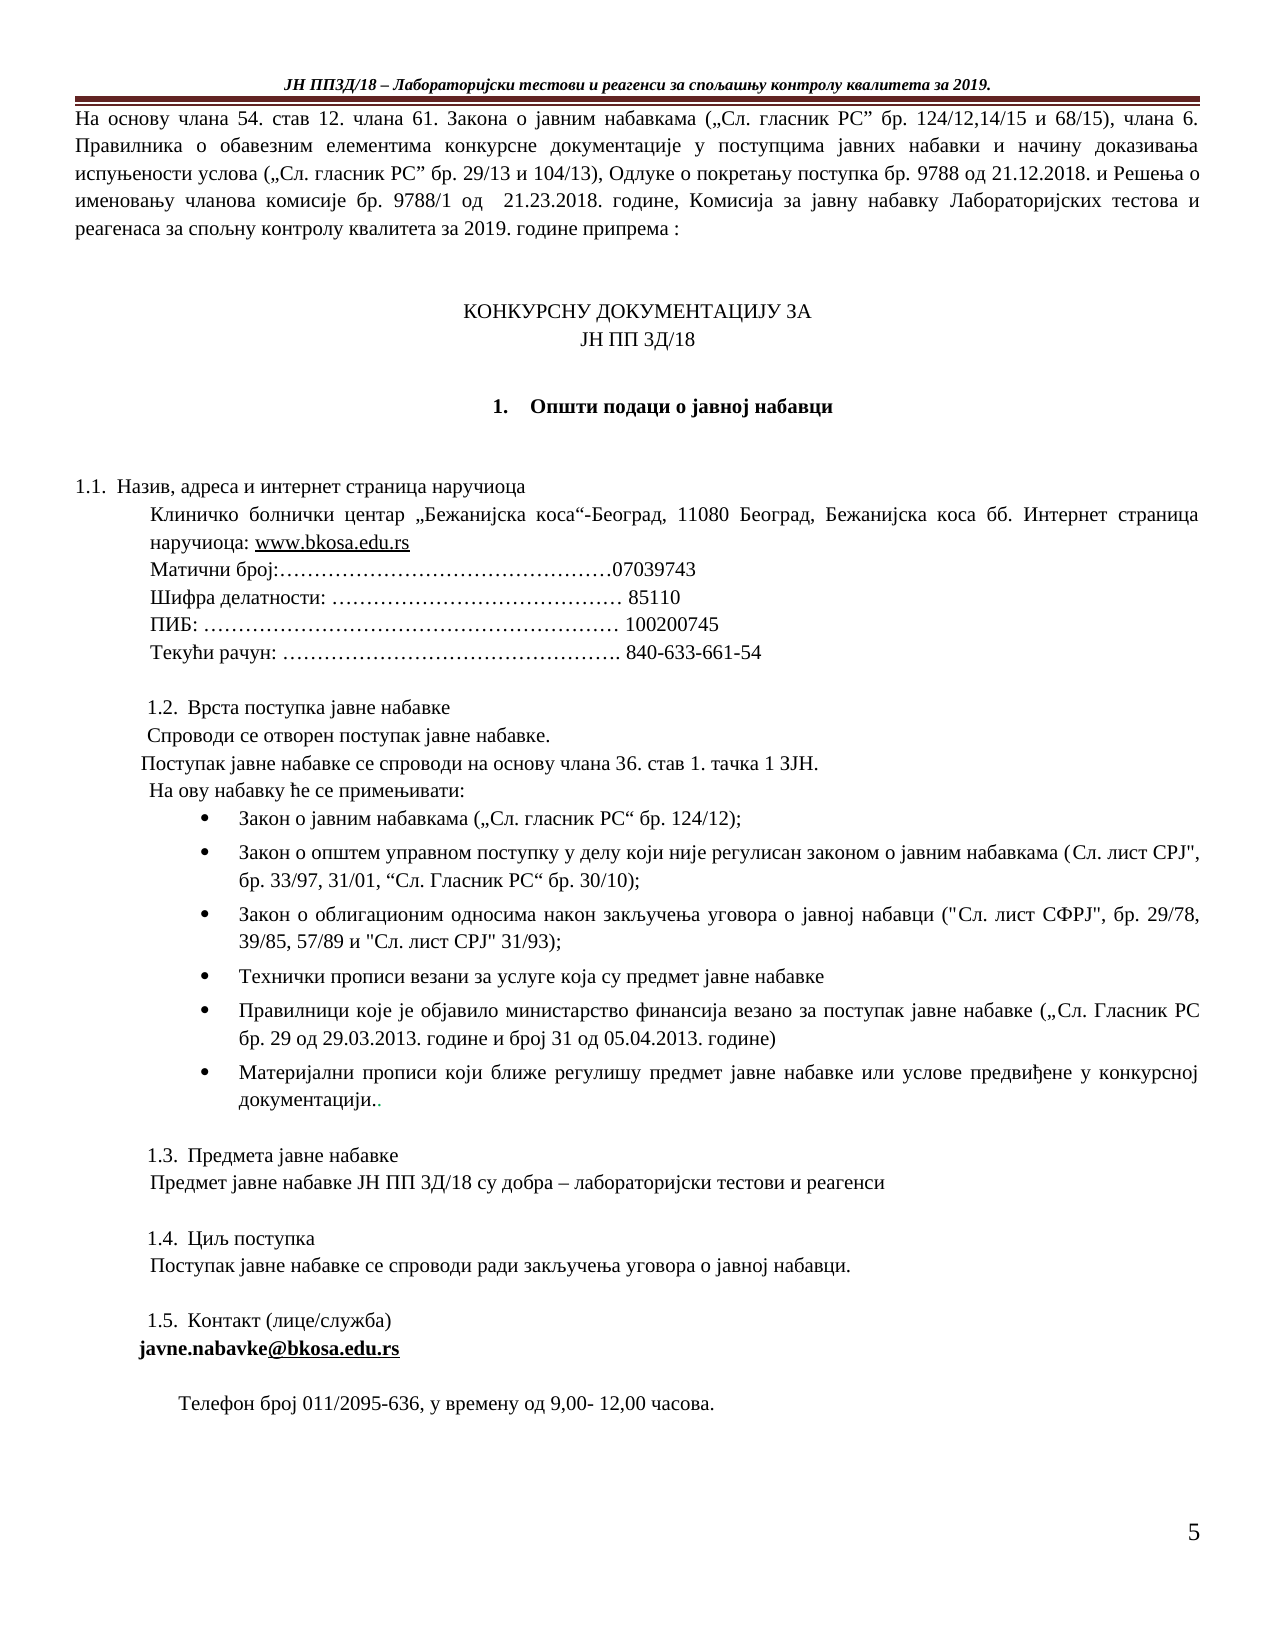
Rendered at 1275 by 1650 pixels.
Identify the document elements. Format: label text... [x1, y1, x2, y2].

list Закон о јавним набавкама („Сл. гласник РС“ бр. 124/12); [201, 806, 1200, 830]
text Поступак јавне набавке се спроводи на основу члана 36. став 1. тачка 1 ЗЈН. [141, 750, 1200, 774]
list Правилници које је објавило министарство финансија везано за поступак јавне набавке („Сл. Гласник РС бр. 29 од 29.03.2013. године и број 31 од 05.04.2013. године) [201, 998, 1200, 1049]
list Закон о облигационим односима након закључења уговора о јавној набавци ("Сл. лист СФРЈ", бр. 29/78, 39/85, 57/89 и "Сл. лист СРЈ" 31/93); [201, 902, 1200, 953]
text Шифра делатности: …………………………………… 85110 [75, 585, 1200, 609]
list Поступак јавне набавке се спроводи ради закључења уговора о јавној набавци. [150, 1253, 1200, 1277]
text Спроводи се отворен поступак јавне набавке. [147, 723, 1200, 747]
text На основу члана 54. став 12. члана 61. Закона о јавним набавкама („Сл. гласник РС” бр. 124/12,14/15 и 68/15), члана 6. Правилника о обавезним елементима конкурсне документације у поступцима јавних набавки и начину доказивања испуњености услова („Сл. гласник РС” бр. 29/13 и 104/13), Одлуке о покретању поступка бр. 9788 од 21.12.2018. и Решења о именовању чланова комисије бр. 9788/1 од 21.23.2018. године, Комисија за јавну набавку Лабораторијских тестова и реагенаса за спољну контролу квалитета за 2019. године припрема : [75, 106, 1200, 240]
list Клиничко болнички центар „Бежанијска коса“-Београд, 11080 Београд, Бежанијска коса бб. Интернет страница наручиоца: www.bkosa.edu.rs [150, 502, 1200, 554]
text Текући рачун: …………………………………………. 840-633-661-54 [75, 640, 1200, 664]
list Телефон број 011/2095-636, у времену од 9,00- 12,00 часова. [178, 1391, 1200, 1415]
list Врста поступка јавне набавке [147, 695, 1200, 719]
list Контакт (лице/служба) [147, 1308, 1200, 1332]
text 1.1. Назив, адреса и интернет страница наручиоца [75, 474, 1200, 498]
list Технички прописи везани за услуге која су предмет јавне набавке [201, 964, 1200, 988]
list Предмета јавне набавке [147, 1143, 1200, 1167]
list Општи подаци о јавној набавци [141, 394, 1185, 418]
list Материјални прописи који ближе регулишу предмет јавне набавке или услове предвиђене у конкурсној документацији.. [201, 1060, 1200, 1111]
text ПИБ: …………………………………………………… 100200745 [75, 612, 1200, 636]
text ЈН ПП 3Д/18 [75, 326, 1200, 351]
list Предмет јавне набавке ЈН ПП 3Д/18 су добра – лабораторијски тестови и реагенси [150, 1170, 1200, 1194]
text На ову набавку ће се примењивати: [75, 778, 1200, 802]
list Закон о општем управном поступку у делу који није регулисан законом о јавним набавкама (Сл. лист СРЈ", бр. 33/97, 31/01, “Сл. Гласник РС“ бр. 30/10); [201, 840, 1200, 892]
text КОНКУРСНУ ДОКУМЕНТАЦИЈУ ЗА [75, 299, 1200, 323]
text Матични број:…………………………………………07039743 [75, 557, 1200, 581]
list javne.nabavke@bkosa.edu.rs [112, 1336, 1200, 1360]
list Циљ поступка [147, 1225, 1200, 1249]
